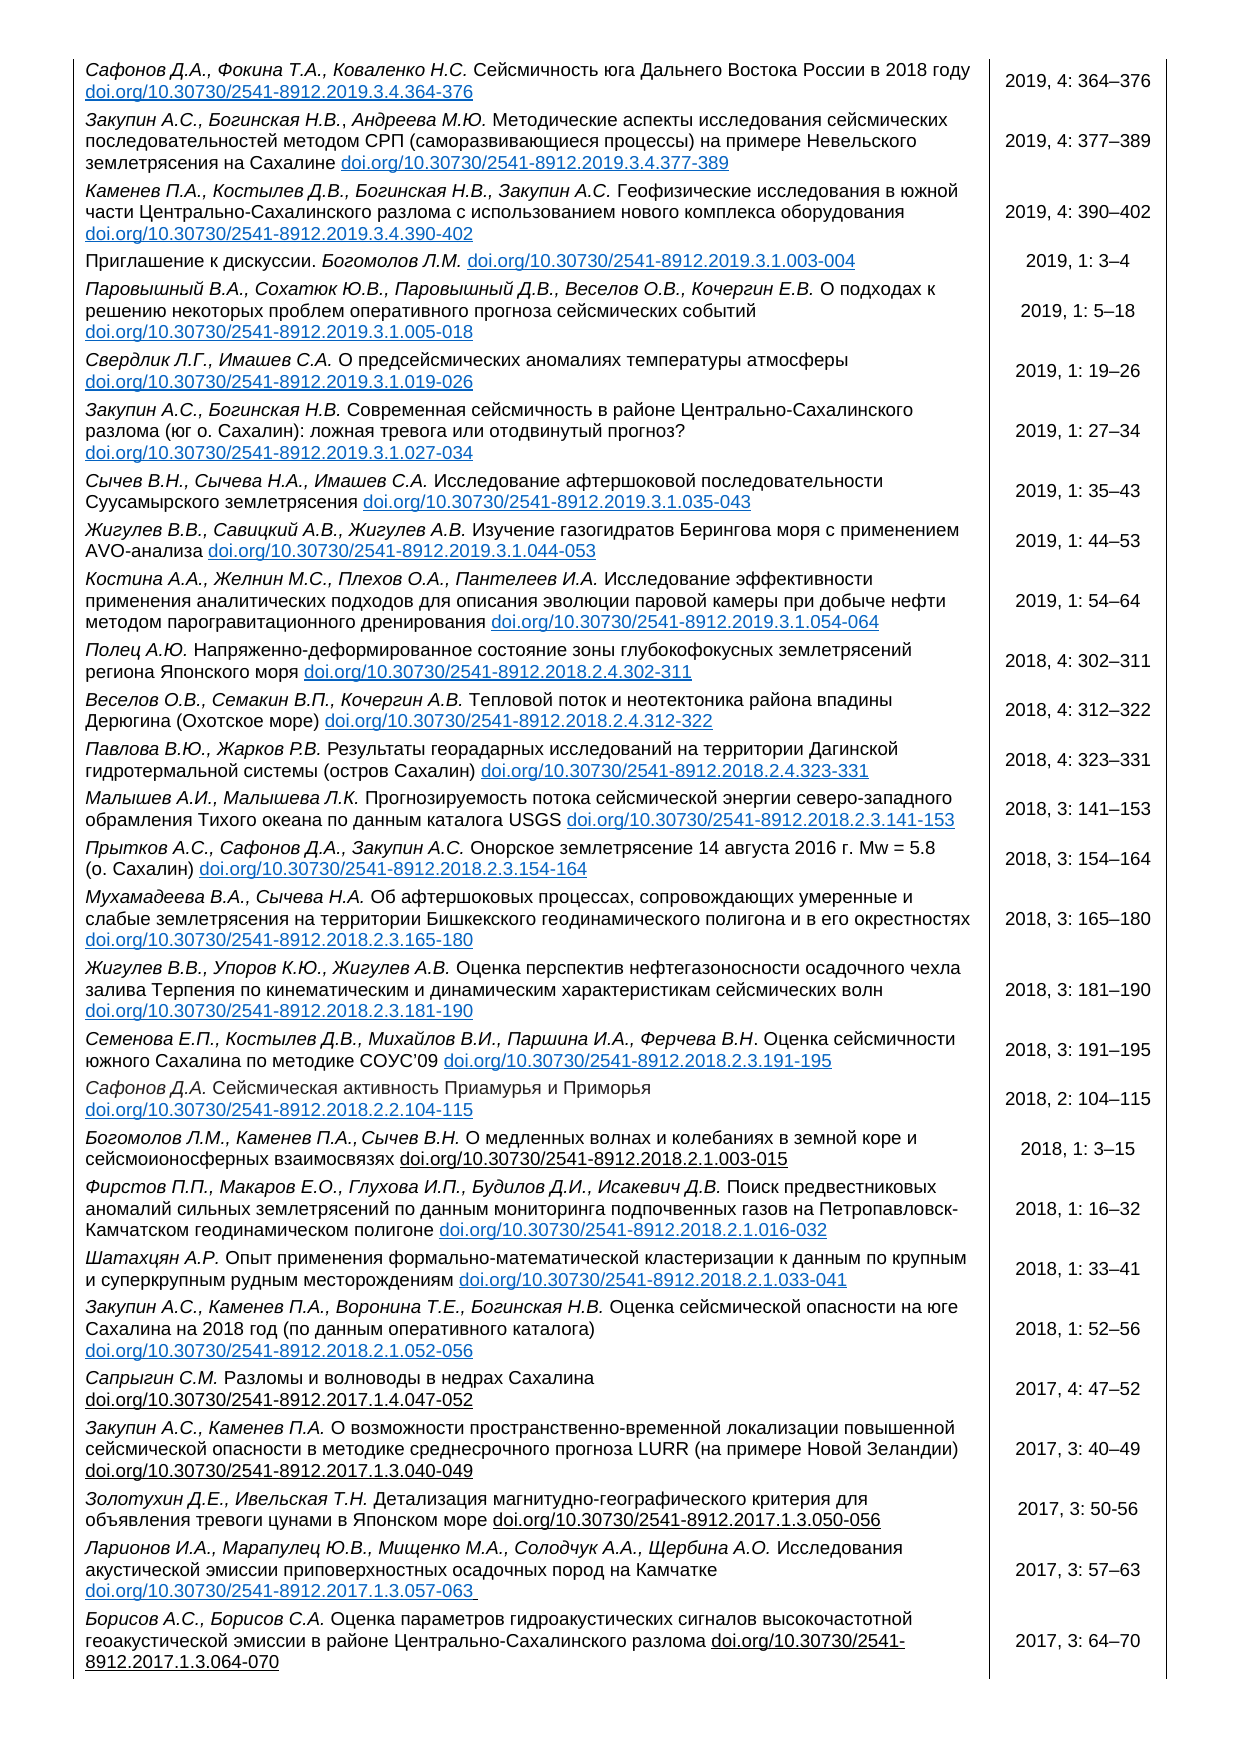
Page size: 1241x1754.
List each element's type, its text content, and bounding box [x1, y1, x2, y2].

table_cell 2018, 3: 165–180 [990, 886, 1166, 957]
table_cell Закупин А.С., Богинская Н.В. Современная сейсмичность в районе Центрально-Сахалинского разлома (юг о. Сахалин): ложная тревога или отодвинутый прогноз? doi.org/10.30730/2541-8912.2019.3.1.027-034 [74, 399, 989, 469]
table_cell 2019, 1: 3–4 [990, 250, 1166, 278]
table_cell Золотухин Д.Е., Ивельская Т.Н. Детализация магнитудно-географического критерия для объявления тревоги цунами в Японском море doi.org/10.30730/2541-8912.2017.1.3.050-056 [74, 1488, 989, 1537]
table_cell Жигулев В.В., Савицкий А.В., Жигулев А.В. Изучение газогидратов Берингова моря с применением AVO-анализа doi.org/10.30730/2541-8912.2019.3.1.044-053 [74, 519, 989, 568]
table_cell 2019, 4: 377–389 [990, 109, 1166, 179]
table_cell 2019, 4: 364–376 [990, 59, 1166, 108]
table_cell Приглашение к дискуссии. Богомолов Л.М. doi.org/10.30730/2541-8912.2019.3.1.003-004 [74, 250, 989, 278]
table_cell Свердлик Л.Г., Имашев С.А. О предсейсмических аномалиях температуры атмосферы doi.org/10.30730/2541-8912.2019.3.1.019-026 [74, 349, 989, 398]
table_cell 2018, 1: 33–41 [990, 1247, 1166, 1296]
table_cell 2017, 3: 50-56 [990, 1488, 1166, 1537]
table_cell Сапрыгин С.М. Разломы и волноводы в недрах Сахалина doi.org/10.30730/2541-8912.2017.1.4.047-052 [74, 1367, 989, 1417]
table_cell Костина А.А., Желнин М.С., Плехов О.А., Пантелеев И.А. Исследование эффективности применения аналитических подходов для описания эволюции паровой камеры при добыче нефти методом парогравитационного дренирования doi.org/10.30730/2541-8912.2019.3.1.054-064 [74, 568, 989, 639]
table_cell 2017, 3: 40–49 [990, 1417, 1166, 1487]
table_cell Закупин А.С., Каменев П.А., Воронина Т.Е., Богинская Н.В. Оценка сейсмической опасности на юге Сахалина на 2018 год (по данным оперативного каталога) doi.org/10.30730/2541-8912.2018.2.1.052-056 [74, 1296, 989, 1367]
table_cell 2018, 3: 191–195 [990, 1028, 1166, 1077]
table_cell Семенова Е.П., Костылев Д.В., Михайлов В.И., Паршина И.А., Ферчева В.Н. Оценка сейсмичности южного Сахалина по методике СОУС’09 doi.org/10.30730/2541-8912.2018.2.3.191-195 [74, 1028, 989, 1077]
table_cell Малышев А.И., Малышева Л.К. Прогнозируемость потока сейсмической энергии северо-западного обрамления Тихого океана по данным каталога USGS doi.org/10.30730/2541-8912.2018.2.3.141-153 [74, 787, 989, 837]
table_cell 2017, 3: 57–63 [990, 1537, 1166, 1608]
table_cell 2018, 2: 104–115 [990, 1077, 1166, 1127]
table_cell Богомолов Л.М., Каменев П.А., Сычев В.Н. О медленных волнах и колебаниях в земной коре и сейсмоионосферных взаимосвязях doi.org/10.30730/2541-8912.2018.2.1.003-015 [74, 1127, 989, 1176]
table_cell 2019, 1: 19–26 [990, 349, 1166, 398]
table_cell Закупин А.С., Богинская Н.В., Андреева М.Ю. Методические аспекты исследования сейсмических последовательностей методом СРП (саморазвивающиеся процессы) на примере Невельского землетрясения на Сахалине doi.org/10.30730/2541-8912.2019.3.4.377-389 [74, 109, 989, 179]
table_cell 2017, 4: 47–52 [990, 1367, 1166, 1417]
table_cell 2018, 4: 302–311 [990, 639, 1166, 688]
table_cell 2019, 1: 5–18 [990, 278, 1166, 349]
table_cell 2018, 3: 141–153 [990, 787, 1166, 837]
table_cell 2017, 3: 64–70 [990, 1608, 1166, 1679]
table_cell 2019, 1: 54–64 [990, 568, 1166, 639]
table_cell Сычев В.Н., Сычева Н.А., Имашев С.А. Исследование афтершоковой последовательности Суусамырского землетрясения doi.org/10.30730/2541-8912.2019.3.1.035-043 [74, 469, 989, 519]
table_cell 2019, 1: 44–53 [990, 519, 1166, 568]
table_cell Борисов А.С., Борисов С.А. Оценка параметров гидроакустических сигналов высокочастотной геоакустической эмиссии в районе Центрально-Сахалинского разлома doi.org/10.30730/2541-8912.2017.1.3.064-070 [74, 1608, 989, 1679]
table_cell Жигулев В.В., Упоров К.Ю., Жигулев А.В. Оценка перспектив нефтегазоносности осадочного чехла залива Терпения по кинематическим и динамическим характеристикам сейсмических волн doi.org/10.30730/2541-8912.2018.2.3.181-190 [74, 957, 989, 1028]
table_cell 2018, 1: 52–56 [990, 1296, 1166, 1367]
table_cell Ларионов И.А., Марапулец Ю.В., Мищенко М.А., Солодчук А.А., Щербина А.О. Исследования акустической эмиссии приповерхностных осадочных пород на Камчатке doi.org/10.30730/2541-8912.2017.1.3.057-063 [74, 1537, 989, 1608]
table_cell 2018, 4: 312–322 [990, 689, 1166, 738]
table_cell Мухамадеева В.А., Сычева Н.А. Об афтершоковых процессах, сопровождающих умеренные и слабые землетрясения на территории Бишкекского геодинамического полигона и в его окрестностях doi.org/10.30730/2541-8912.2018.2.3.165-180 [74, 886, 989, 957]
table_cell Закупин А.С., Каменев П.А. О возможности пространственно-временной локализации повышенной сейсмической опасности в методике среднесрочного прогноза LURR (на примере Новой Зеландии) doi.org/10.30730/2541-8912.2017.1.3.040-049 [74, 1417, 989, 1487]
table_cell Паровышный В.А., Сохатюк Ю.В., Паровышный Д.В., Веселов О.В., Кочергин Е.В. О подходах к решению некоторых проблем оперативного прогноза сейсмических событий doi.org/10.30730/2541-8912.2019.3.1.005-018 [74, 278, 989, 349]
table_cell 2018, 3: 181–190 [990, 957, 1166, 1028]
table_cell Сафонов Д.А. Сейсмическая активность Приамурья и Приморья doi.org/10.30730/2541-8912.2018.2.2.104-115 [74, 1077, 989, 1127]
table_cell Полец А.Ю. Напряженно-деформированное состояние зоны глубокофокусных землетрясений региона Японского моря doi.org/10.30730/2541-8912.2018.2.4.302-311 [74, 639, 989, 688]
table_cell 2018, 1: 3–15 [990, 1127, 1166, 1176]
table_cell 2019, 4: 390–402 [990, 179, 1166, 250]
table_cell 2018, 4: 323–331 [990, 738, 1166, 787]
table_cell 2019, 1: 35–43 [990, 469, 1166, 519]
table_cell Шатахцян А.Р. Опыт применения формально-математической кластеризации к данным по крупным и суперкрупным рудным месторождениям doi.org/10.30730/2541-8912.2018.2.1.033-041 [74, 1247, 989, 1296]
table_cell Прытков А.С., Сафонов Д.А., Закупин А.С. Онорское землетрясение 14 августа 2016 г. Мw = 5.8 (о. Сахалин) doi.org/10.30730/2541-8912.2018.2.3.154-164 [74, 837, 989, 886]
table_cell 2018, 1: 16–32 [990, 1176, 1166, 1247]
table_cell Каменев П.А., Костылев Д.В., Богинская Н.В., Закупин А.С. Геофизические исследования в южной части Центрально-Сахалинского разлома с использованием нового комплекса оборудования doi.org/10.30730/2541-8912.2019.3.4.390-402 [74, 179, 989, 250]
table_cell Павлова В.Ю., Жарков Р.В. Результаты георадарных исследований на территории Дагинской гидротермальной системы (остров Сахалин) doi.org/10.30730/2541-8912.2018.2.4.323-331 [74, 738, 989, 787]
table_cell Веселов О.В., Семакин В.П., Кочергин А.В. Тепловой поток и неотектоника района впадины Дерюгина (Охотское море) doi.org/10.30730/2541-8912.2018.2.4.312-322 [74, 689, 989, 738]
table_cell Фирстов П.П., Макаров Е.О., Глухова И.П., Будилов Д.И., Исакевич Д.В. Поиск предвестниковых аномалий сильных землетрясений по данным мониторинга подпочвенных газов на Петропавловск-Камчатском геодинамическом полигоне doi.org/10.30730/2541-8912.2018.2.1.016-032 [74, 1176, 989, 1247]
table_cell Сафонов Д.А., Фокина Т.А., Коваленко Н.С. Сейсмичность юга Дальнего Востока России в 2018 году doi.org/10.30730/2541-8912.2019.3.4.364-376 [74, 59, 989, 108]
table_cell 2018, 3: 154–164 [990, 837, 1166, 886]
table_cell 2019, 1: 27–34 [990, 399, 1166, 469]
